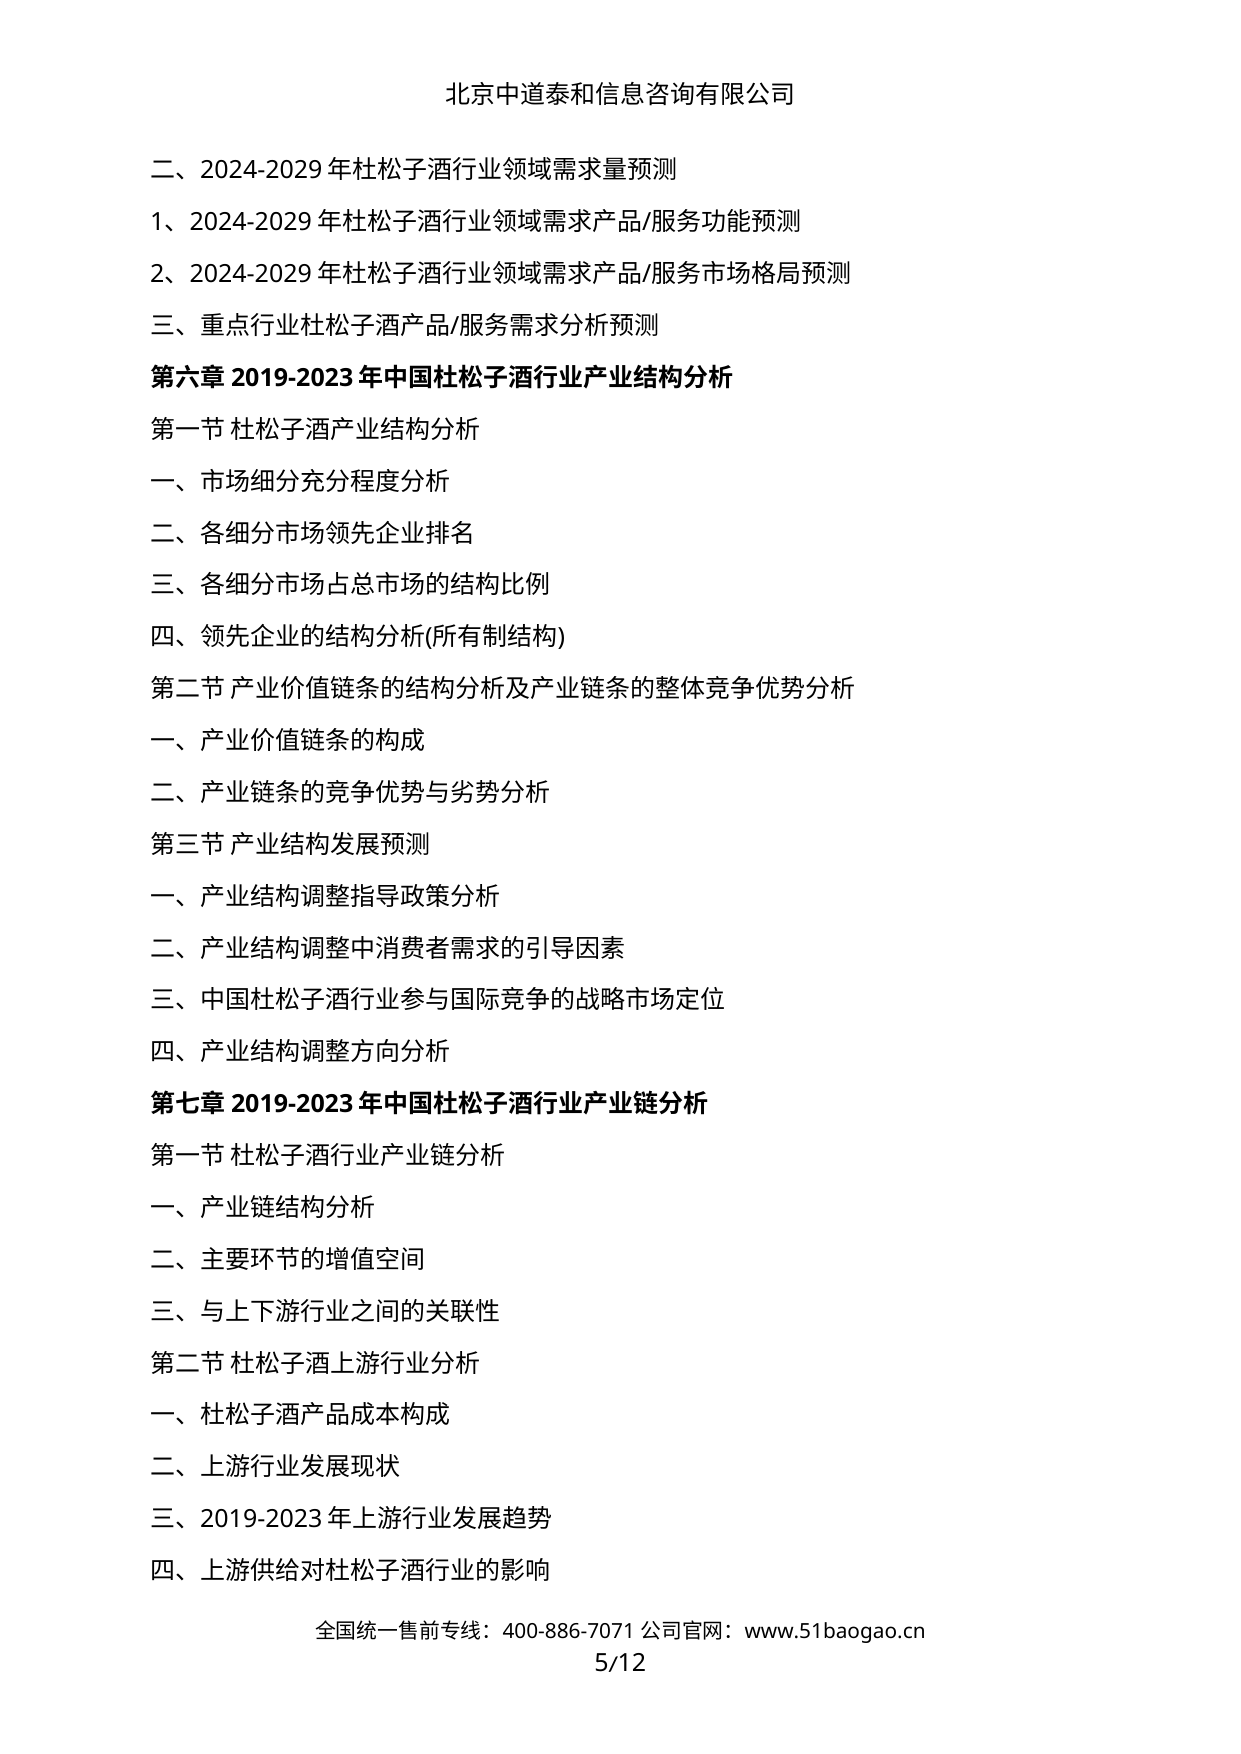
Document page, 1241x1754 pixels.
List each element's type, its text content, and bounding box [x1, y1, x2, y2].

text 一、市场细分充分程度分析 [150, 461, 1090, 497]
text 第七章 2019-2023年中国杜松子酒行业产业链分析 [150, 1084, 1090, 1120]
text 第三节 产业结构发展预测 [150, 824, 1090, 861]
text 三、各细分市场占总市场的结构比例 [150, 565, 1090, 601]
text 第二节 杜松子酒上游行业分析 [150, 1343, 1090, 1379]
text 第二节 产业价值链条的结构分析及产业链条的整体竞争优势分析 [150, 669, 1090, 705]
text 三、重点行业杜松子酒产品/服务需求分析预测 [150, 306, 1090, 342]
text 第一节 杜松子酒产业结构分析 [150, 409, 1090, 446]
text 二、产业结构调整中消费者需求的引导因素 [150, 928, 1090, 964]
text 二、上游行业发展现状 [150, 1447, 1090, 1483]
text 二、各细分市场领先企业排名 [150, 513, 1090, 549]
text 二、产业链条的竞争优势与劣势分析 [150, 772, 1090, 809]
text 第一节 杜松子酒行业产业链分析 [150, 1136, 1090, 1172]
text 四、上游供给对杜松子酒行业的影响 [150, 1551, 1090, 1587]
text 一、杜松子酒产品成本构成 [150, 1395, 1090, 1431]
text 一、产业链结构分析 [150, 1187, 1090, 1224]
text 二、2024-2029年杜松子酒行业领域需求量预测 [150, 150, 1090, 186]
text 第六章 2019-2023年中国杜松子酒行业产业结构分析 [150, 357, 1090, 394]
text 一、产业结构调整指导政策分析 [150, 876, 1090, 912]
text 四、领先企业的结构分析(所有制结构) [150, 617, 1090, 653]
text 一、产业价值链条的构成 [150, 721, 1090, 757]
text 三、与上下游行业之间的关联性 [150, 1291, 1090, 1327]
text 二、主要环节的增值空间 [150, 1239, 1090, 1276]
text 1、2024-2029年杜松子酒行业领域需求产品/服务功能预测 [150, 202, 1090, 238]
text 三、中国杜松子酒行业参与国际竞争的战略市场定位 [150, 980, 1090, 1016]
text 四、产业结构调整方向分析 [150, 1032, 1090, 1068]
text 三、2019-2023年上游行业发展趋势 [150, 1499, 1090, 1535]
text 2、2024-2029年杜松子酒行业领域需求产品/服务市场格局预测 [150, 254, 1090, 290]
